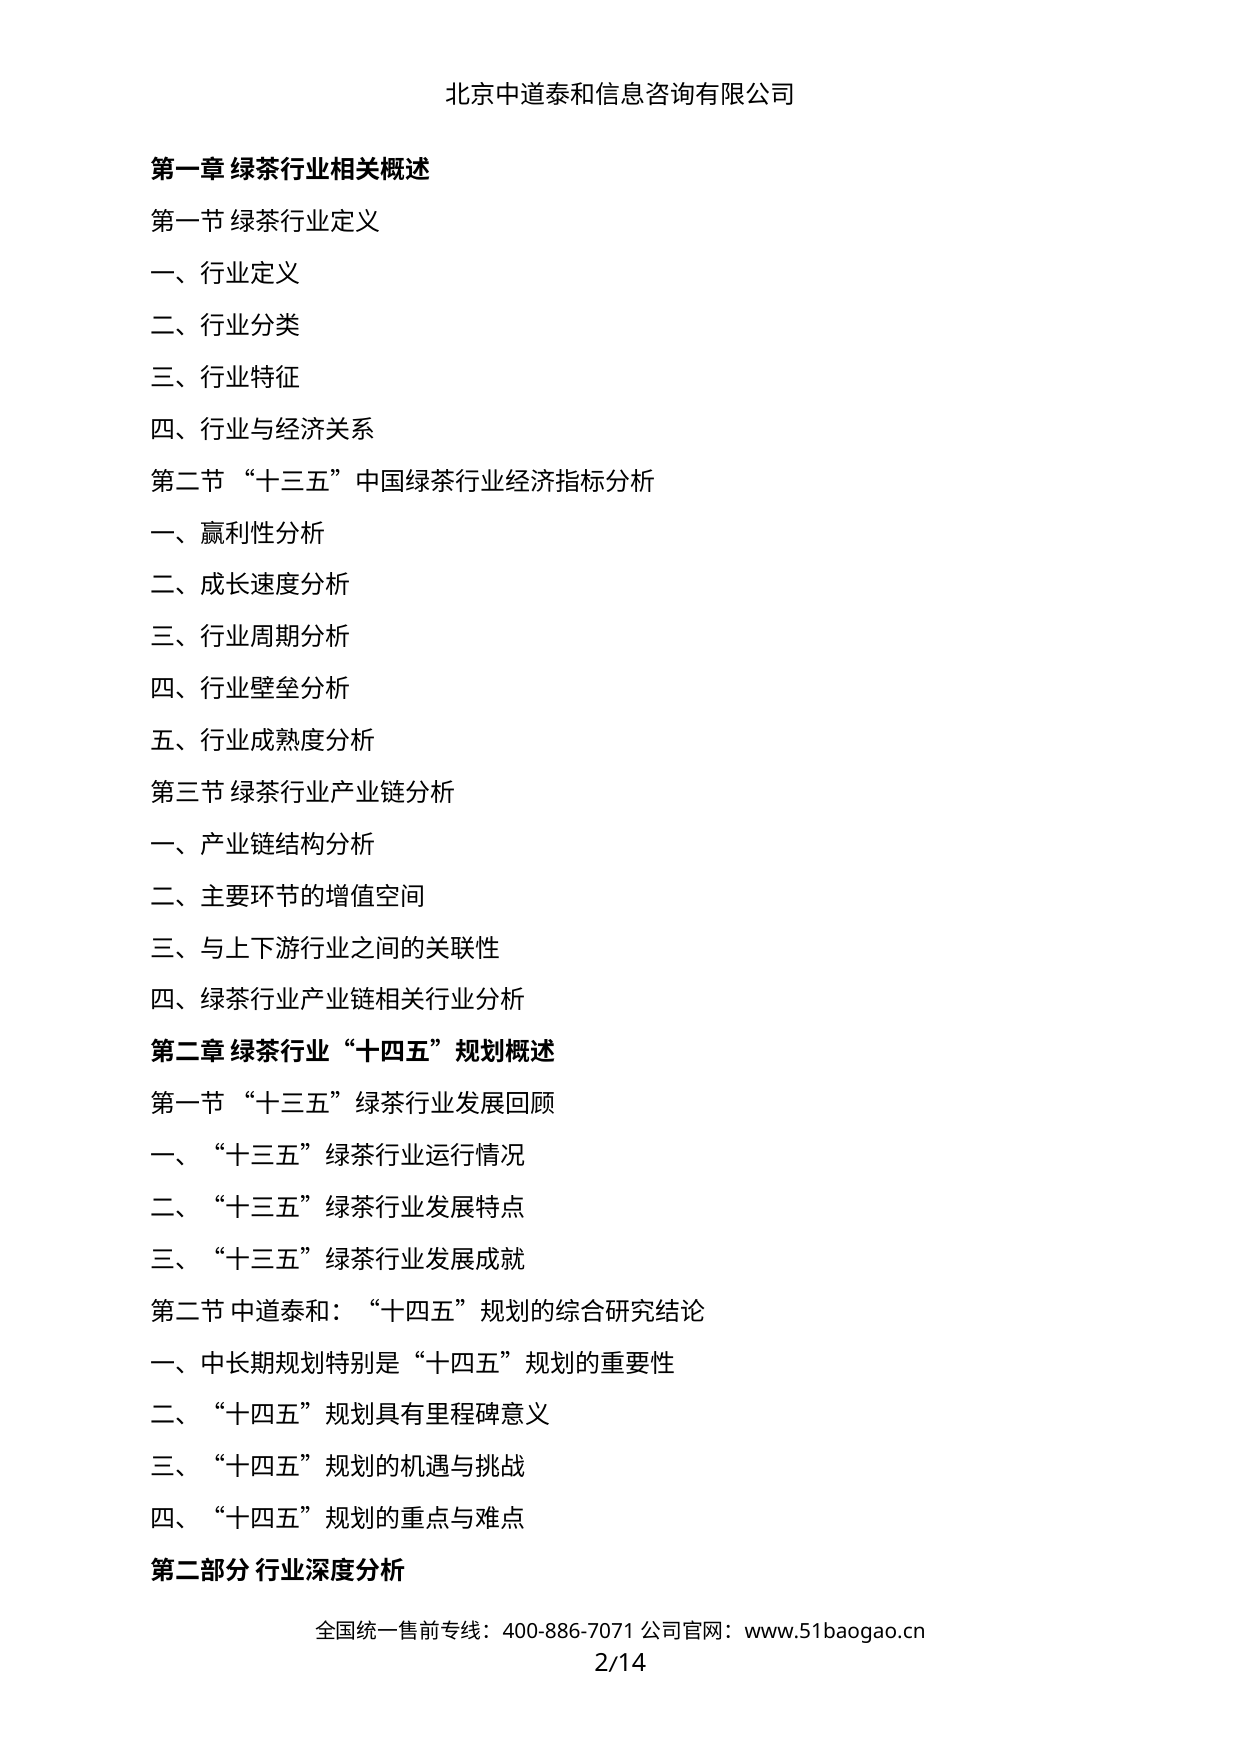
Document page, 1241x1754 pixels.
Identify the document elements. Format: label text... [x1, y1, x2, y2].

text 一、赢利性分析 [150, 513, 1090, 549]
text 第一节 “十三五”绿茶行业发展回顾 [150, 1084, 1090, 1120]
text 一、“十三五”绿茶行业运行情况 [150, 1136, 1090, 1172]
text 四、绿茶行业产业链相关行业分析 [150, 980, 1090, 1016]
text 三、“十三五”绿茶行业发展成就 [150, 1239, 1090, 1276]
text 三、“十四五”规划的机遇与挑战 [150, 1447, 1090, 1483]
text 四、“十四五”规划的重点与难点 [150, 1499, 1090, 1535]
text 第一章 绿茶行业相关概述 [150, 150, 1090, 186]
text 二、主要环节的增值空间 [150, 876, 1090, 912]
text 第二节 中道泰和：“十四五”规划的综合研究结论 [150, 1291, 1090, 1327]
text 一、产业链结构分析 [150, 824, 1090, 861]
text 五、行业成熟度分析 [150, 721, 1090, 757]
text 三、行业周期分析 [150, 617, 1090, 653]
text 三、行业特征 [150, 357, 1090, 394]
text 第二章 绿茶行业“十四五”规划概述 [150, 1032, 1090, 1068]
text 一、中长期规划特别是“十四五”规划的重要性 [150, 1343, 1090, 1379]
text 一、行业定义 [150, 254, 1090, 290]
text 第二部分 行业深度分析 [150, 1551, 1090, 1587]
text 第三节 绿茶行业产业链分析 [150, 772, 1090, 809]
text 二、“十四五”规划具有里程碑意义 [150, 1395, 1090, 1431]
text 四、行业与经济关系 [150, 409, 1090, 446]
text 二、行业分类 [150, 306, 1090, 342]
text 二、“十三五”绿茶行业发展特点 [150, 1187, 1090, 1224]
text 三、与上下游行业之间的关联性 [150, 928, 1090, 964]
text 第一节 绿茶行业定义 [150, 202, 1090, 238]
text 第二节 “十三五”中国绿茶行业经济指标分析 [150, 461, 1090, 497]
text 四、行业壁垒分析 [150, 669, 1090, 705]
text 二、成长速度分析 [150, 565, 1090, 601]
